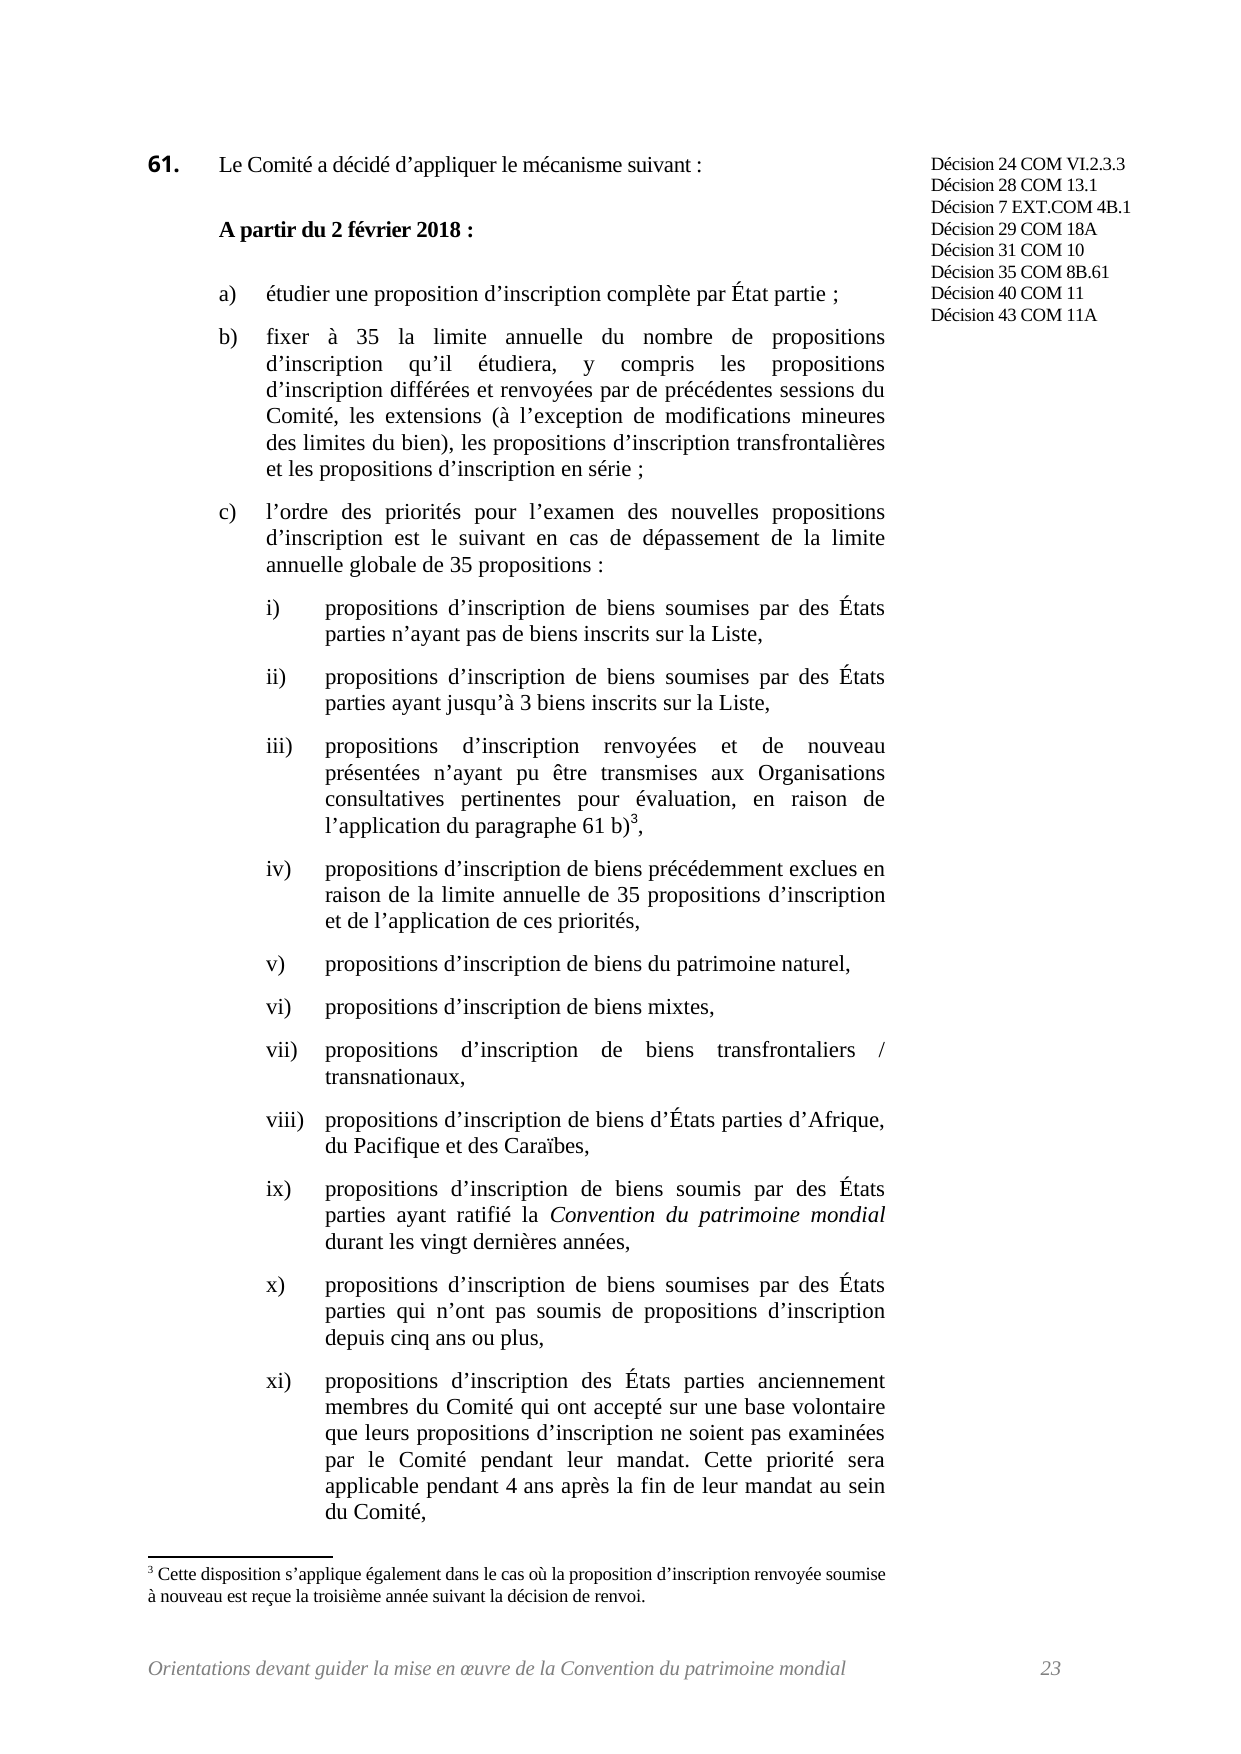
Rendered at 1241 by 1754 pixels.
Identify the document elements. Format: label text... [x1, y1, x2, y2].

text propositions d’inscription renvoyées et de nouveau présentées n’ayant pu être transmises aux Organisations consultatives pertinentes pour évaluation, en raison de l’application du paragraphe 61 b), [266, 732, 886, 838]
text propositions d’inscription des États parties anciennement membres du Comité qui ont accepté sur une base volontaire que leurs propositions d’inscription ne soient pas examinées par le Comité pendant leur mandat. Cette priorité sera applicable pendant 4 ans après la fin de leur mandat au sein du Comité, [266, 1367, 886, 1525]
text l’ordre des priorités pour l’examen des nouvelles propositions d’inscription est le suivant en cas de dépassement de la limite annuelle globale de 35 propositions : [218, 498, 886, 577]
text propositions d’inscription de biens soumises par des États parties qui n’ont pas soumis de propositions d’inscription depuis cinq ans ou plus, [266, 1271, 886, 1350]
text propositions d’inscription de biens soumises par des États parties ayant jusqu’à 3 biens inscrits sur la Liste, [266, 663, 886, 716]
text propositions d’inscription de biens précédemment exclues en raison de la limite annuelle de 35 propositions d’inscription et de l’application de ces priorités, [266, 855, 886, 934]
text propositions d’inscription de biens mixtes, [266, 993, 886, 1020]
text propositions d’inscription de biens soumis par des États parties ayant ratifié la Convention du patrimoine mondial durant les vingt dernières années, [266, 1175, 886, 1254]
text propositions d’inscription de biens d’États parties d’Afrique, du Pacifique et des Caraïbes, [266, 1106, 886, 1158]
text A partir du 2 février 2018 : [218, 216, 886, 243]
text fixer à 35 la limite annuelle du nombre de propositions d’inscription qu’il étudiera, y compris les propositions d’inscription différées et renvoyées par de précédentes sessions du Comité, les extensions (à l’exception de modifications mineures des limites du bien), les propositions d’inscription transfrontalières et les propositions d’inscription en série ; [218, 323, 886, 481]
text propositions d’inscription de biens du patrimoine naturel, [266, 950, 886, 977]
list propositions d’inscription de biens soumises par des États parties n’ayant pas de biens inscrits sur la Liste, [266, 594, 886, 646]
list étudier une proposition d’inscription complète par État partie ; [218, 280, 886, 307]
text propositions d’inscription de biens transfrontaliers / transnationaux, [266, 1036, 886, 1089]
text Le Comité a décidé d’appliquer le mécanisme suivant : [148, 148, 886, 179]
